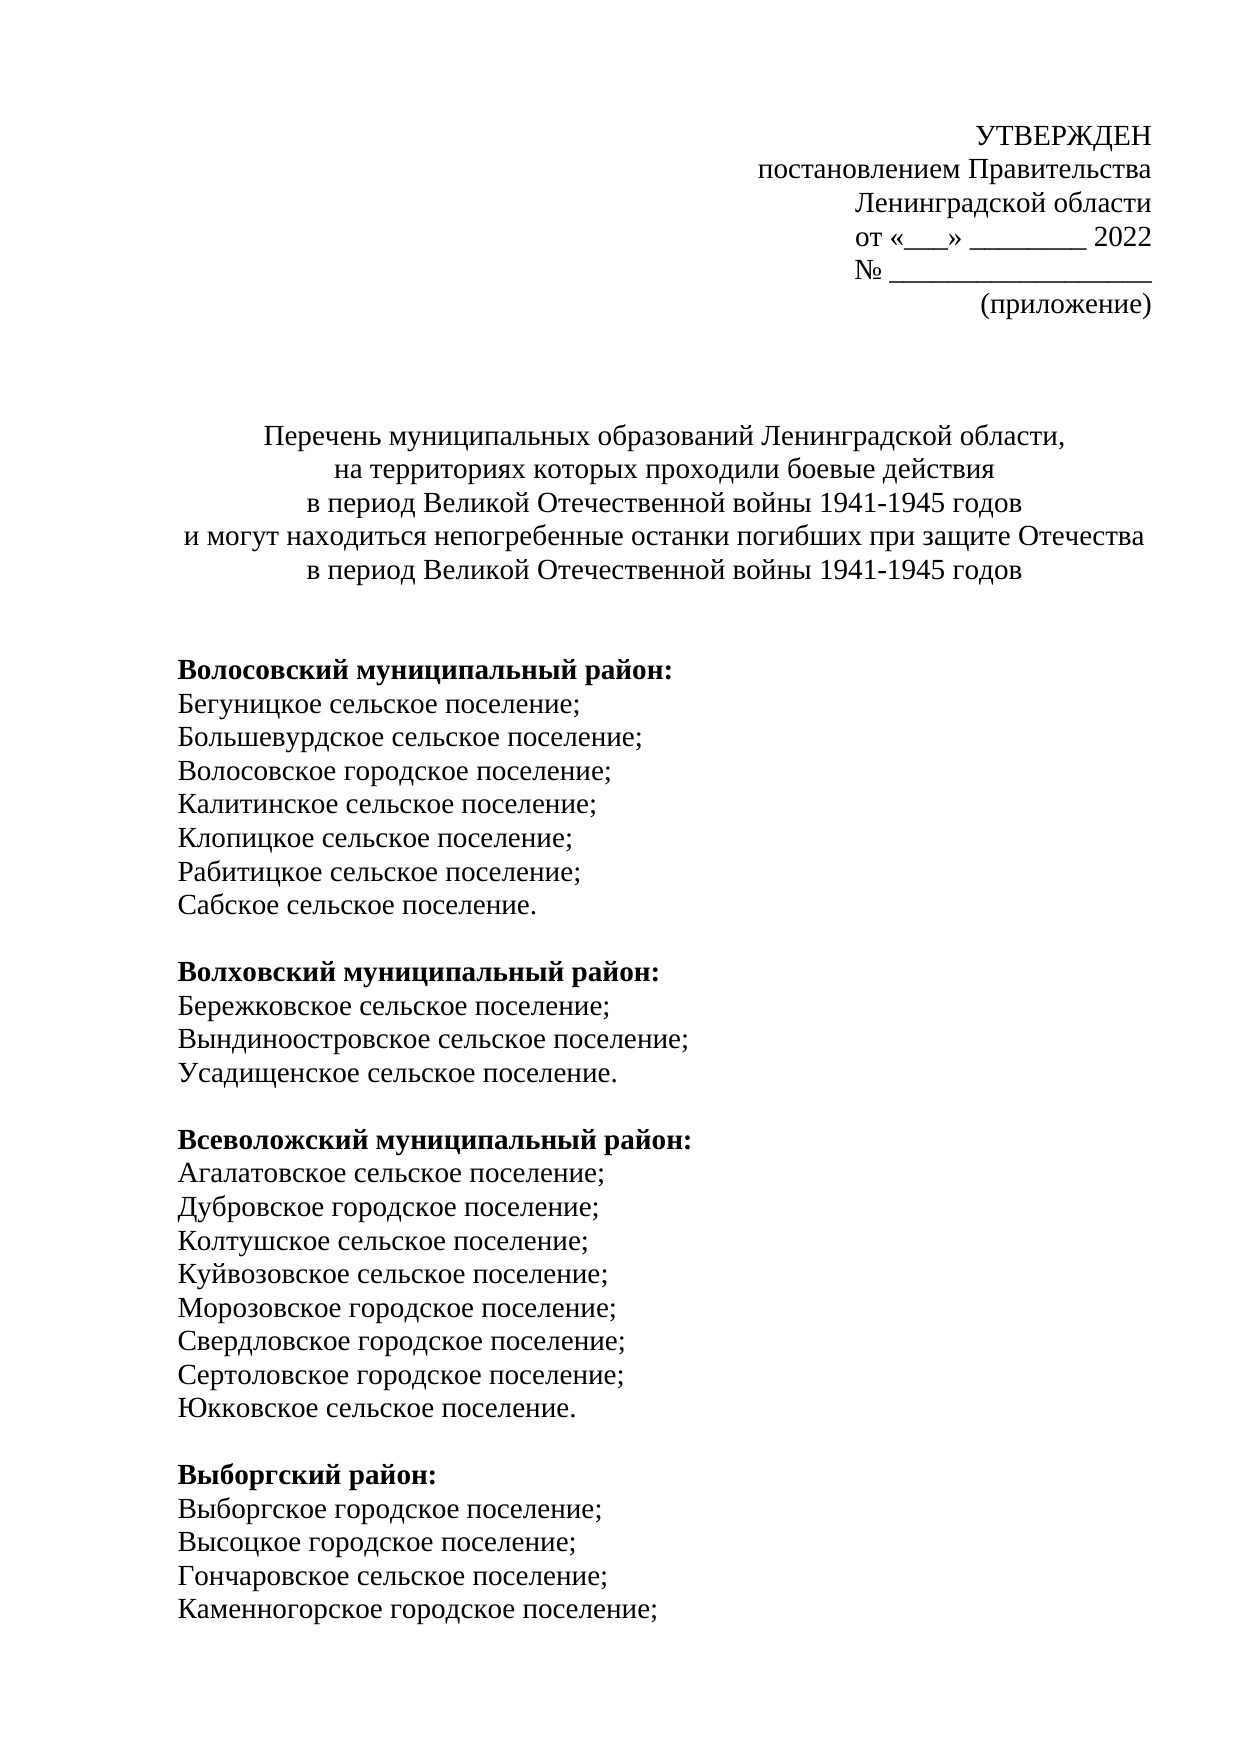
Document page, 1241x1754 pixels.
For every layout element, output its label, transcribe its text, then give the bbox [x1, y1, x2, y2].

text Большевурдское сельское поселение; [177, 719, 1152, 753]
text Волосовское городское поселение; [177, 753, 1152, 787]
text Колтушское сельское поселение; [177, 1223, 1152, 1256]
text Свердловское городское поселение; [177, 1323, 1152, 1357]
text Усадищенское сельское поселение. [177, 1055, 1152, 1088]
text Гончаровское сельское поселение; [177, 1558, 1152, 1592]
text Бегуницкое сельское поселение; [177, 686, 1152, 719]
text Всеволожский муниципальный район: [177, 1122, 1152, 1156]
text Юкковское сельское поселение. [177, 1390, 1152, 1424]
text Калитинское сельское поселение; [177, 787, 1152, 820]
text Сертоловское городское поселение; [177, 1357, 1152, 1390]
text (приложение) [177, 286, 1152, 319]
text Каменногорское городское поселение; [177, 1592, 1152, 1625]
text Ленинградской области [177, 185, 1152, 219]
text Рабитицкое сельское поселение; [177, 854, 1152, 887]
text Куйвозовское сельское поселение; [177, 1256, 1152, 1290]
text Клопицкое сельское поселение; [177, 820, 1152, 854]
text Высоцкое городское поселение; [177, 1524, 1152, 1558]
text на территориях которых проходили боевые действия [177, 451, 1152, 485]
text Агалатовское сельское поселение; [177, 1156, 1152, 1189]
text Волховский муниципальный район: [177, 954, 1152, 988]
text № __________________ [177, 252, 1152, 286]
text Волосовский муниципальный район: [177, 652, 1152, 686]
text от «___» ________ 2022 [177, 219, 1152, 252]
text Бережковское сельское поселение; [177, 988, 1152, 1021]
text и могут находиться непогребенные останки погибших при защите Отечества в период Великой Отечественной войны 1941-1945 годов [177, 518, 1152, 585]
text Перечень муниципальных образований Ленинградской области, [177, 418, 1152, 451]
text Вындиноостровское сельское поселение; [177, 1021, 1152, 1055]
text Дубровское городское поселение; [177, 1189, 1152, 1223]
text постановлением Правительства [177, 152, 1152, 185]
text Выборгское городское поселение; [177, 1491, 1152, 1524]
text УТВЕРЖДЕН [177, 118, 1152, 152]
text Морозовское городское поселение; [177, 1290, 1152, 1323]
text в период Великой Отечественной войны 1941-1945 годов [177, 485, 1152, 518]
text Сабское сельское поселение. [177, 887, 1152, 921]
text Выборгский район: [177, 1457, 1152, 1491]
